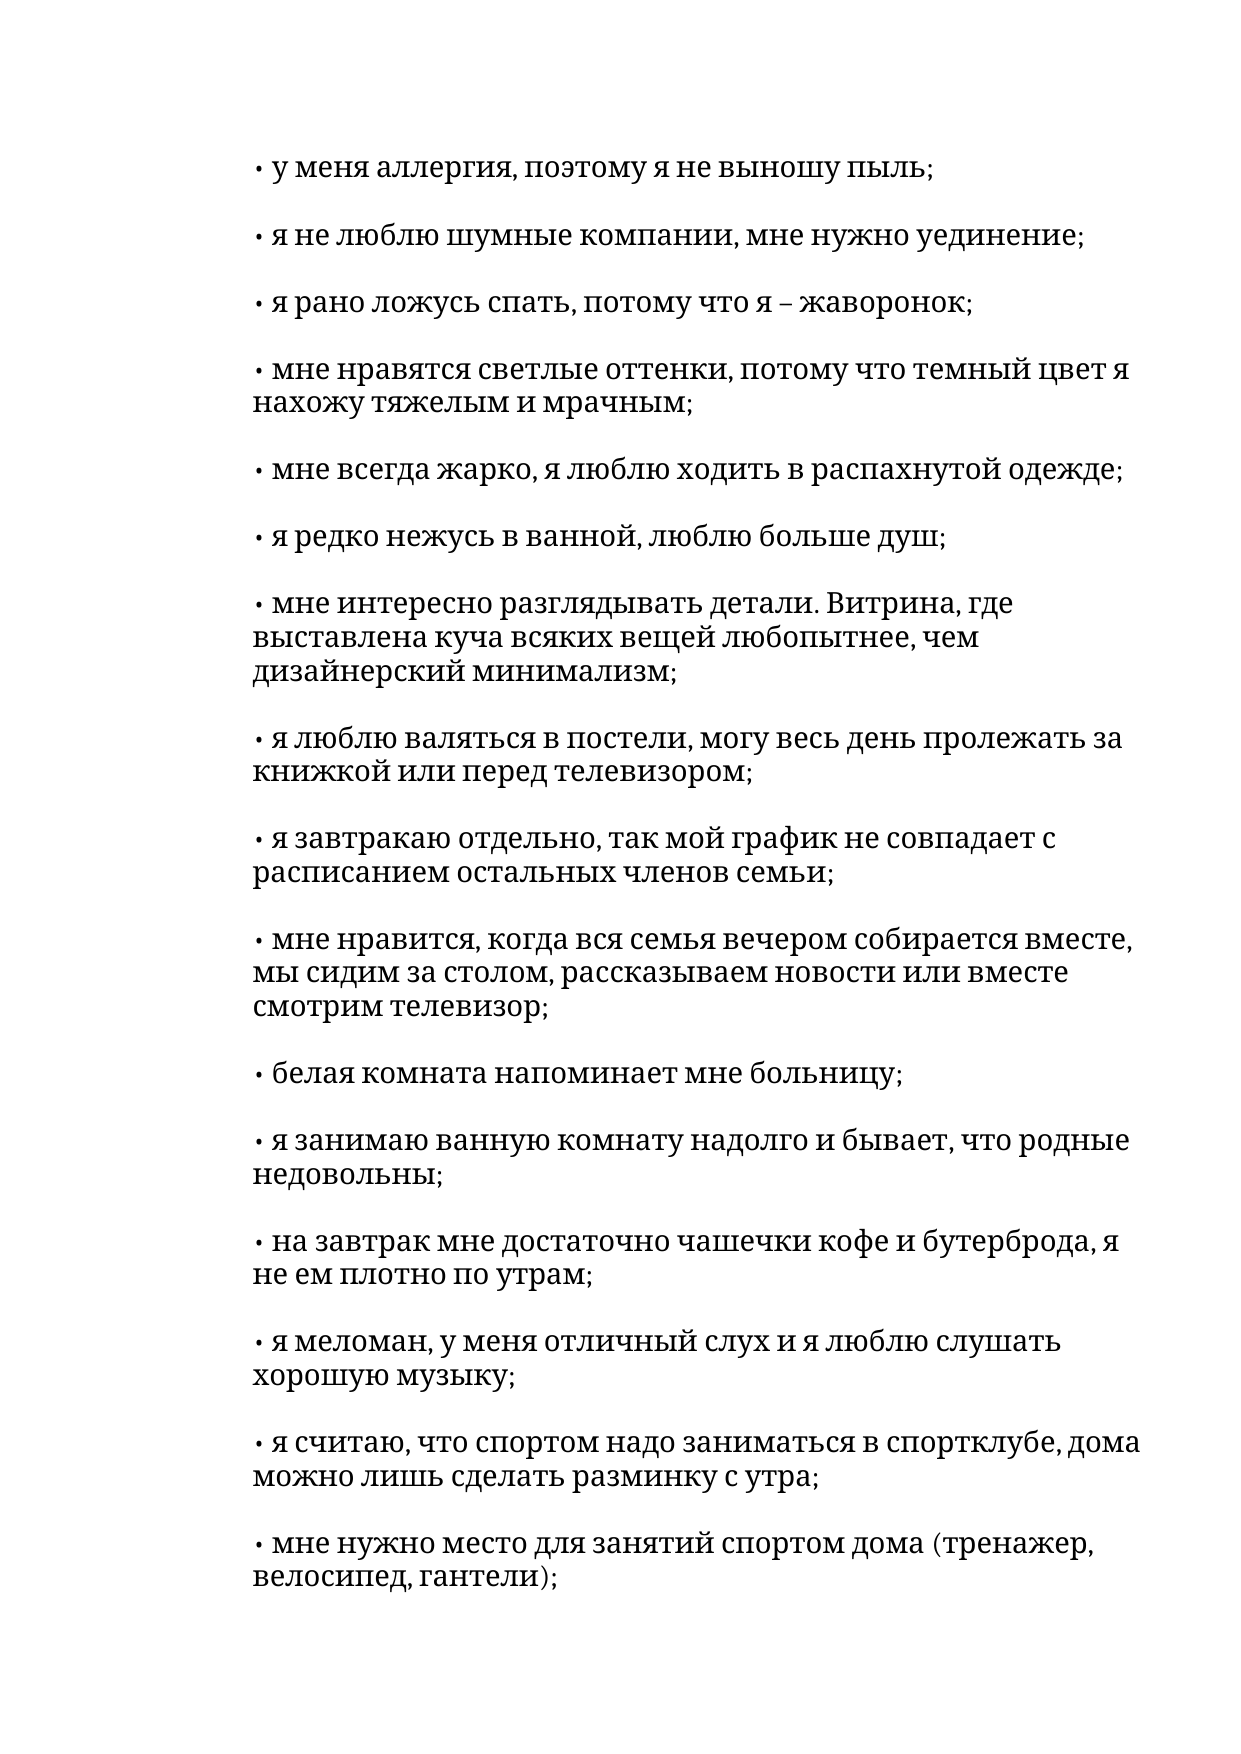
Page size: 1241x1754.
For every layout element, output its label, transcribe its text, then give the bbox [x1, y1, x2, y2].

text • я считаю, что спортом надо заниматься в спортклубе, дома можно лишь сделать разминку с утра; [252, 1393, 1152, 1493]
text • я занимаю ванную комнату надолго и бывает, что родные недовольны; [252, 1091, 1152, 1191]
text • я завтракаю отдельно, так мой график не совпадает с расписанием остальных членов семьи; [252, 789, 1152, 889]
text • белая комната напоминает мне больницу; [252, 1024, 1152, 1091]
text • мне нужно место для занятий спортом дома (тренажер, велосипед, гантели); [252, 1493, 1152, 1594]
text • я редко нежусь в ванной, люблю больше душ; [252, 487, 1152, 554]
text • я не люблю шумные компании, мне нужно уединение; [252, 185, 1152, 252]
text • я рано ложусь спать, потому что я – жаворонок; [252, 252, 1152, 319]
text • мне интересно разглядывать детали. Витрина, где выставлена куча всяких вещей любопытнее, чем дизайнерский минимализм; [252, 554, 1152, 688]
text • я меломан, у меня отличный слух и я люблю слушать хорошую музыку; [252, 1292, 1152, 1393]
text • у меня аллергия, поэтому я не выношу пыль; [252, 118, 1152, 185]
text • мне всегда жарко, я люблю ходить в распахнутой одежде; [252, 420, 1152, 487]
text • мне нравятся светлые оттенки, потому что темный цвет я нахожу тяжелым и мрачным; [252, 319, 1152, 420]
text • мне нравится, когда вся семья вечером собирается вместе, мы сидим за столом, рассказываем новости или вместе смотрим телевизор; [252, 889, 1152, 1024]
text • на завтрак мне достаточно чашечки кофе и бутерброда, я не ем плотно по утрам; [252, 1191, 1152, 1292]
text • я люблю валяться в постели, могу весь день пролежать за книжкой или перед телевизором; [252, 688, 1152, 789]
